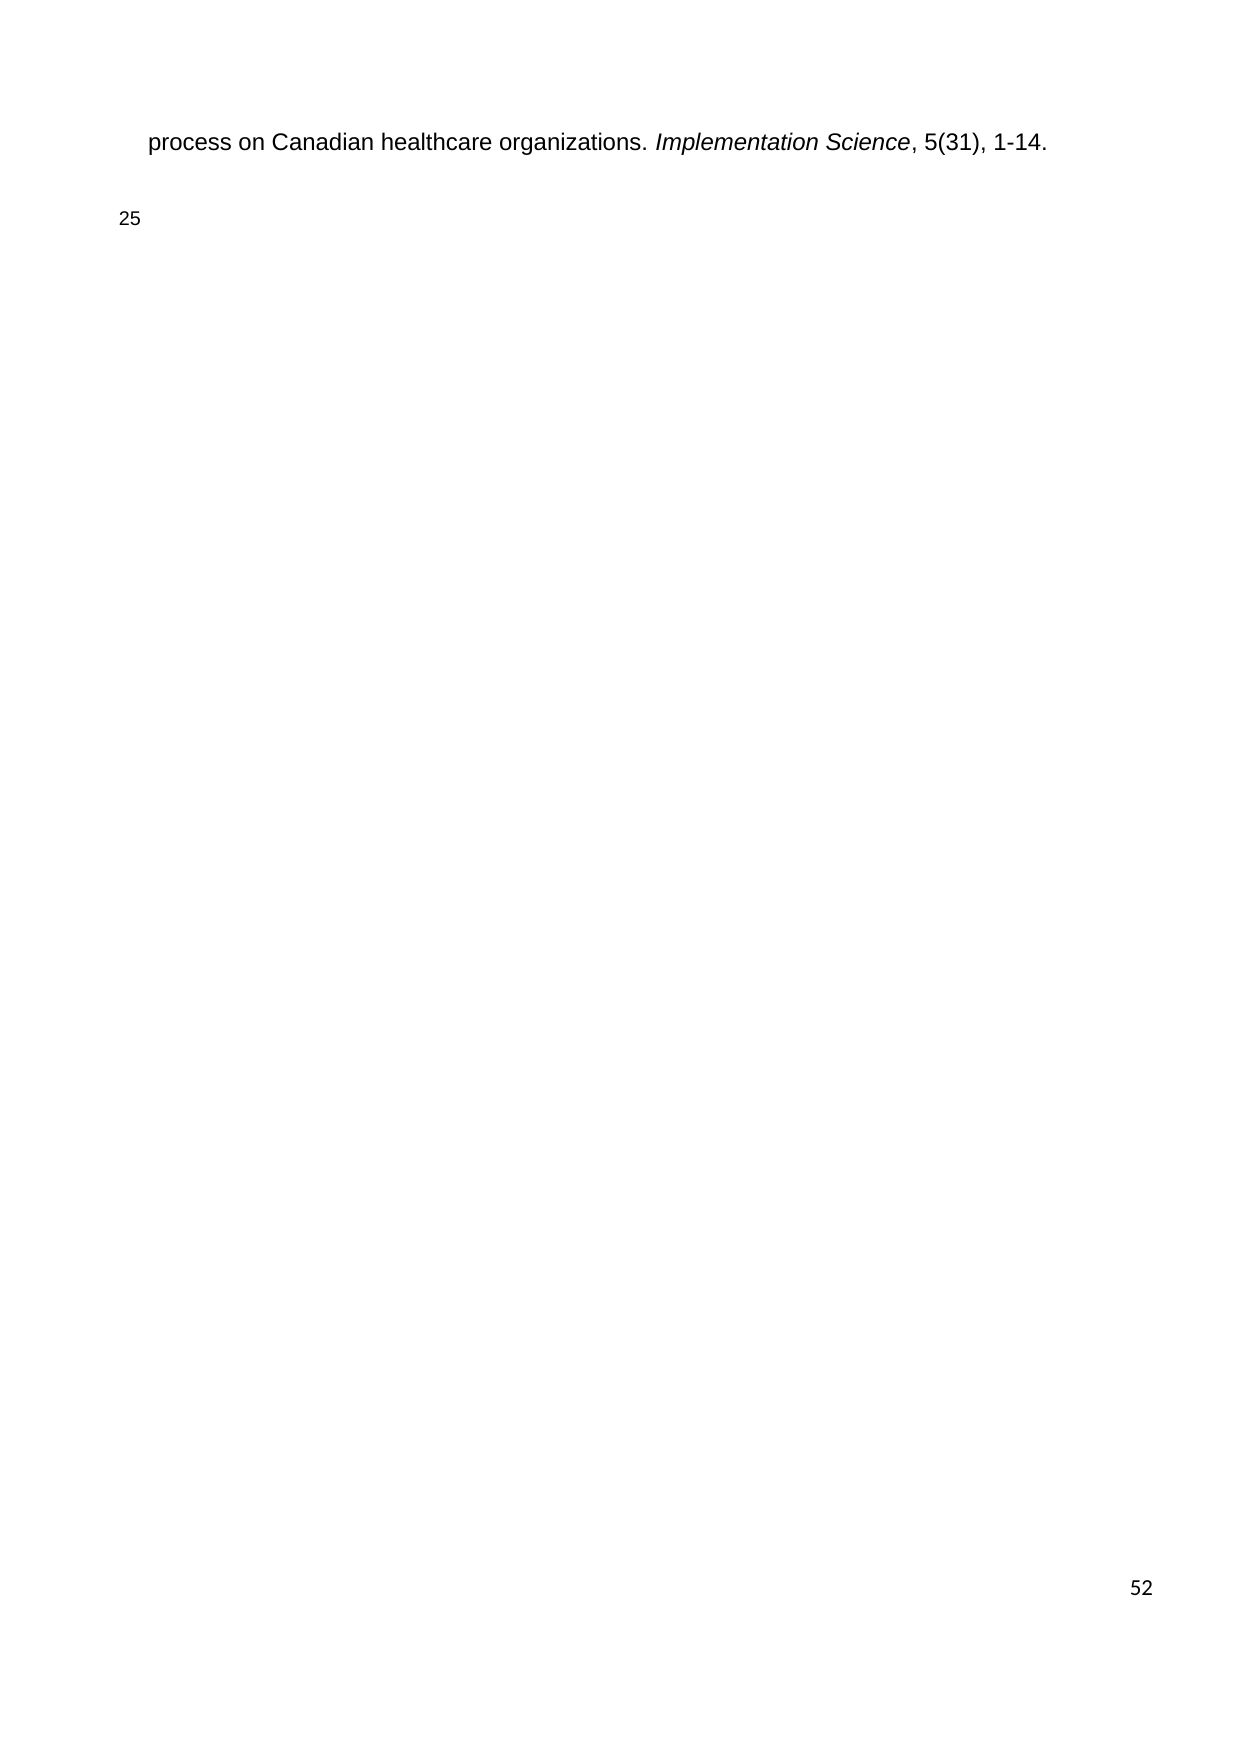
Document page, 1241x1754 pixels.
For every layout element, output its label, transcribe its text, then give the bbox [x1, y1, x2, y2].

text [118, 128, 1151, 155]
text 25 [119, 207, 1153, 229]
